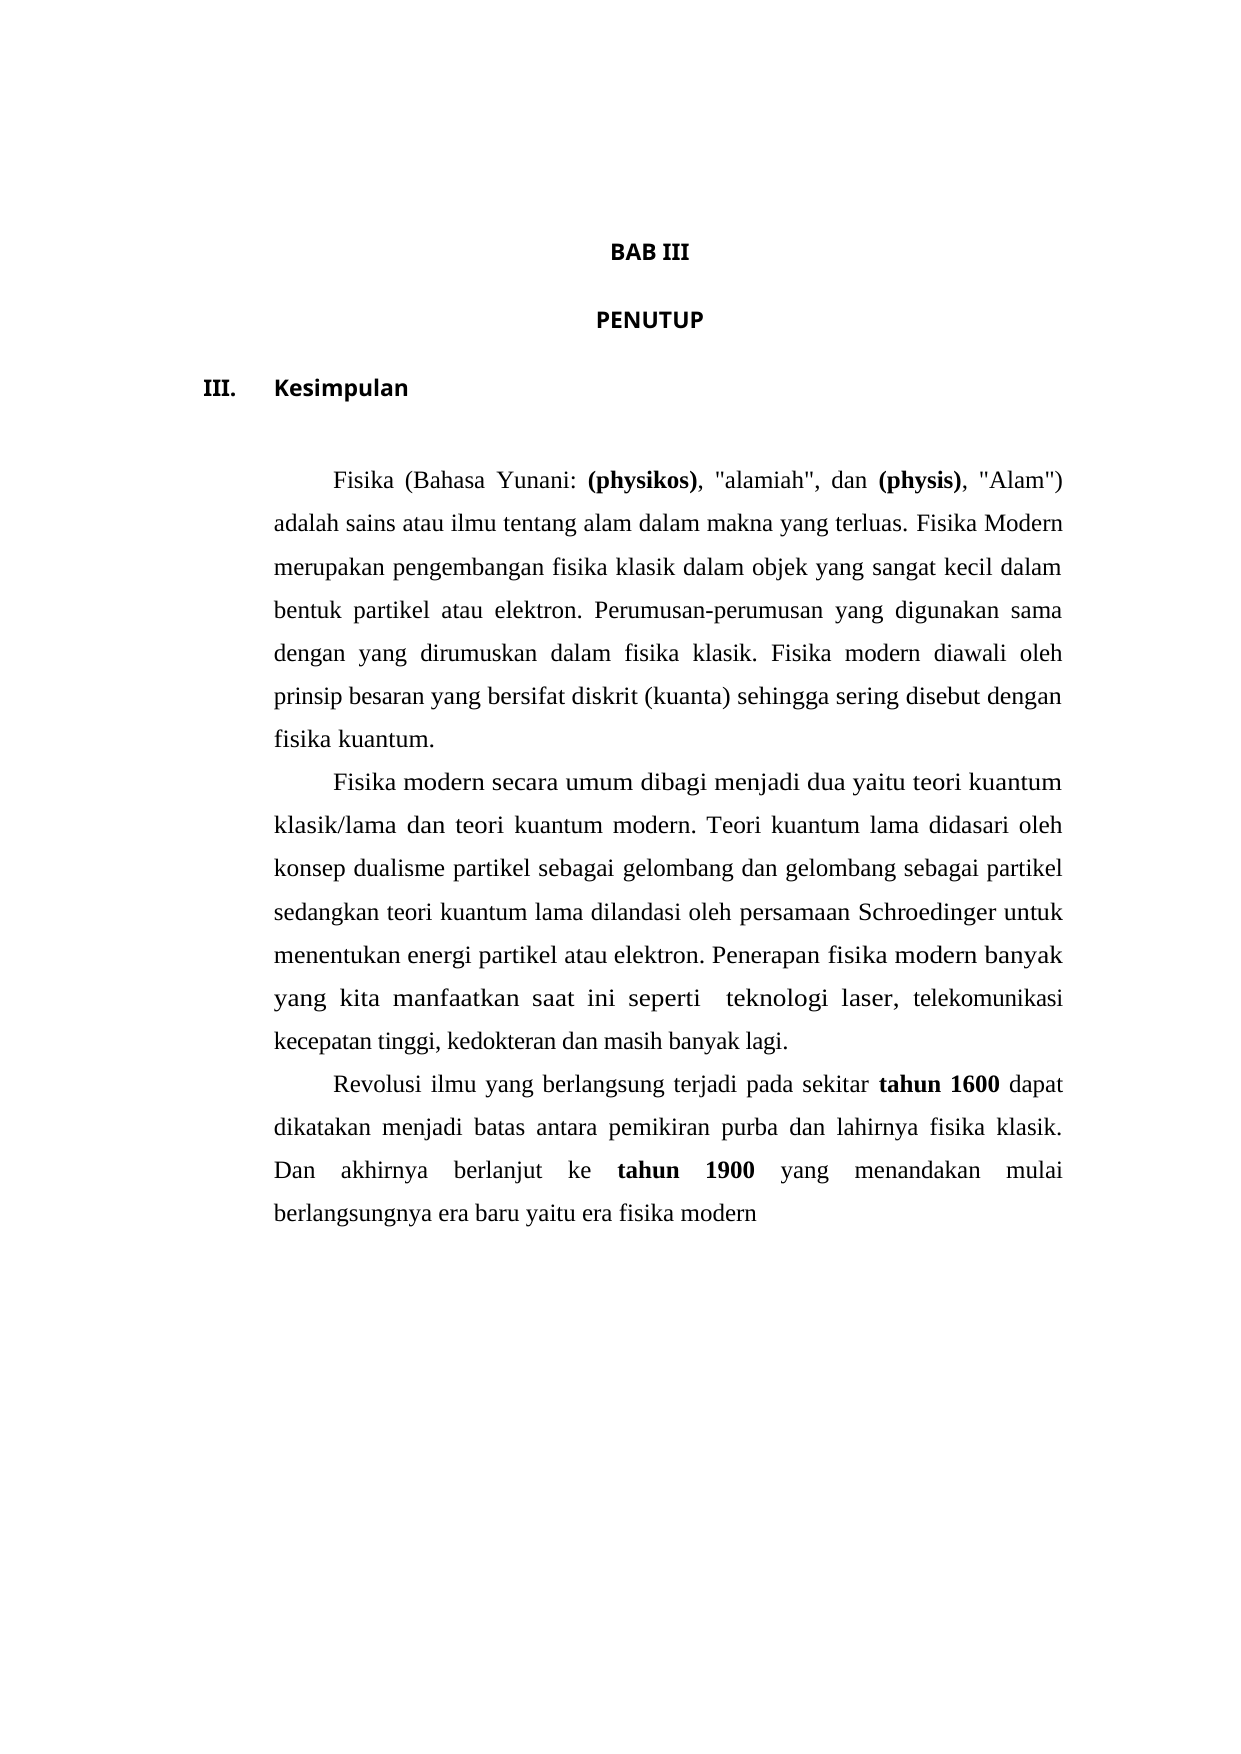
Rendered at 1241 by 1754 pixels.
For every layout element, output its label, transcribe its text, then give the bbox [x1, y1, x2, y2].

list Revolusi ilmu yang berlangsung terjadi pada sekitar tahun 1600 dapat dikatakan menjadi batas antara pemikiran purba dan lahirnya fisika klasik. Dan akhirnya berlanjut ke tahun 1900 yang menandakan mulai berlangsungnya era baru yaitu era fisika modern [274, 1069, 1063, 1227]
text BAB III [236, 236, 1063, 267]
list Fisika (Bahasa Yunani: (physikos), "alamiah", dan (physis), "Alam") adalah sains atau ilmu tentang alam dalam makna yang terluas. Fisika Modern merupakan pengembangan fisika klasik dalam objek yang sangat kecil dalam bentuk partikel atau elektron. Perumusan-perumusan yang digunakan sama dengan yang dirumuskan dalam fisika klasik. Fisika modern diawali oleh prinsip besaran yang bersifat diskrit (kuanta) sehingga sering disebut dengan fisika kuantum. [274, 465, 1063, 753]
list Fisika modern secara umum dibagi menjadi dua yaitu teori kuantum klasik/lama dan teori kuantum modern. Teori kuantum lama didasari oleh konsep dualisme partikel sebagai gelombang dan gelombang sebagai partikel sedangkan teori kuantum lama dilandasi oleh persamaan Schroedinger untuk menentukan energi partikel atau elektron. Penerapan fisika modern banyak yang kita manfaatkan saat ini seperti teknologi laser, telekomunikasi kecepatan tinggi, kedokteran dan masih banyak lagi. [274, 767, 1063, 1055]
list Kesimpulan [236, 372, 1063, 403]
text PENUTUP [236, 304, 1063, 335]
